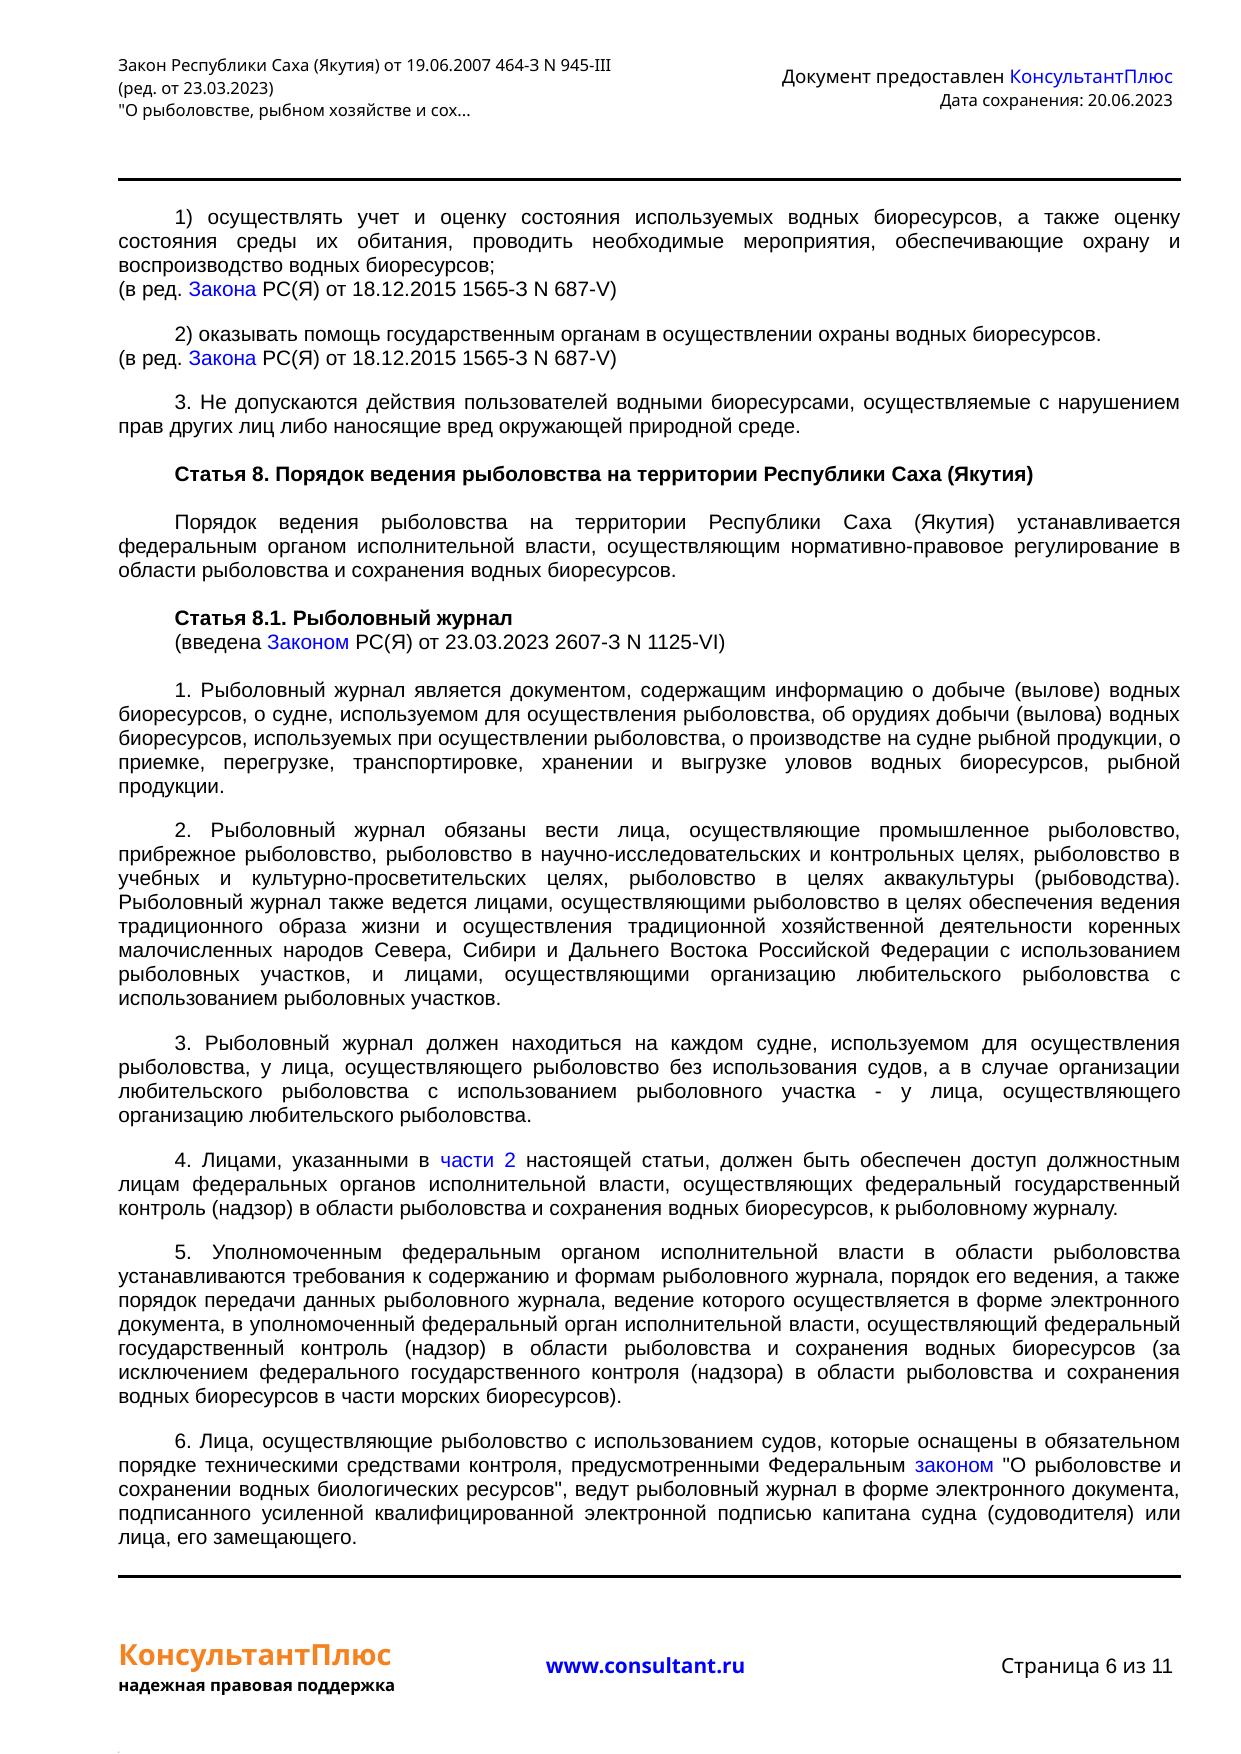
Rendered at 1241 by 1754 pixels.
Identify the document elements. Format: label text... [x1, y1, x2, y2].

text 1) осуществлять учет и оценку состояния используемых водных биоресурсов, а также оценку состояния среды их обитания, проводить необходимые мероприятия, обеспечивающие охрану и воспроизводство водных биоресурсов; [118, 205, 1181, 277]
text 2. Рыболовный журнал обязаны вести лица, осуществляющие промышленное рыболовство, прибрежное рыболовство, рыболовство в научно-исследовательских и контрольных целях, рыболовство в учебных и культурно-просветительских целях, рыболовство в целях аквакультуры (рыбоводства). Рыболовный журнал также ведется лицами, осуществляющими рыболовство в целях обеспечения ведения традиционного образа жизни и осуществления традиционной хозяйственной деятельности коренных малочисленных народов Севера, Сибири и Дальнего Востока Российской Федерации с использованием рыболовных участков, и лицами, осуществляющими организацию любительского рыболовства с использованием рыболовных участков. [118, 818, 1181, 1010]
text Порядок ведения рыболовства на территории Республики Саха (Якутия) устанавливается федеральным органом исполнительной власти, осуществляющим нормативно-правовое регулирование в области рыболовства и сохранения водных биоресурсов. [118, 510, 1181, 582]
text 2) оказывать помощь государственным органам в осуществлении охраны водных биоресурсов. [118, 321, 1181, 345]
text 1. Рыболовный журнал является документом, содержащим информацию о добыче (вылове) водных биоресурсов, о судне, используемом для осуществления рыболовства, об орудиях добычи (вылова) водных биоресурсов, используемых при осуществлении рыболовства, о производстве на судне рыбной продукции, о приемке, перегрузке, транспортировке, хранении и выгрузке уловов водных биоресурсов, рыбной продукции. [118, 678, 1181, 797]
text 3. Не допускаются действия пользователей водными биоресурсами, осуществляемые с нарушением прав других лиц либо наносящие вред окружающей природной среде. [118, 390, 1181, 438]
text 4. Лицами, указанными в части 2 настоящей статьи, должен быть обеспечен доступ должностным лицам федеральных органов исполнительной власти, осуществляющих федеральный государственный контроль (надзор) в области рыболовства и сохранения водных биоресурсов, к рыболовному журналу. [118, 1147, 1181, 1219]
text 3. Рыболовный журнал должен находиться на каждом судне, используемом для осуществления рыболовства, у лица, осуществляющего рыболовство без использования судов, а в случае организации любительского рыболовства с использованием рыболовного участка - у лица, осуществляющего организацию любительского рыболовства. [118, 1031, 1181, 1127]
title Статья 8. Порядок ведения рыболовства на территории Республики Саха (Якутия) [118, 462, 1181, 486]
text (в ред. Закона РС(Я) от 18.12.2015 1565-З N 687-V) [118, 277, 1181, 301]
text 5. Уполномоченным федеральным органом исполнительной власти в области рыболовства устанавливаются требования к содержанию и формам рыболовного журнала, порядок его ведения, а также порядок передачи данных рыболовного журнала, ведение которого осуществляется в форме электронного документа, в уполномоченный федеральный орган исполнительной власти, осуществляющий федеральный государственный контроль (надзор) в области рыболовства и сохранения водных биоресурсов (за исключением федерального государственного контроля (надзора) в области рыболовства и сохранения водных биоресурсов в части морских биоресурсов). [118, 1240, 1181, 1408]
title Статья 8.1. Рыболовный журнал [118, 606, 1181, 630]
text (введена Законом РС(Я) от 23.03.2023 2607-З N 1125-VI) [118, 630, 1181, 654]
text 6. Лица, осуществляющие рыболовство с использованием судов, которые оснащены в обязательном порядке техническими средствами контроля, предусмотренными Федеральным законом "О рыболовстве и сохранении водных биологических ресурсов", ведут рыболовный журнал в форме электронного документа, подписанного усиленной квалифицированной электронной подписью капитана судна (судоводителя) или лица, его замещающего. [118, 1429, 1181, 1548]
text (в ред. Закона РС(Я) от 18.12.2015 1565-З N 687-V) [118, 345, 1181, 369]
